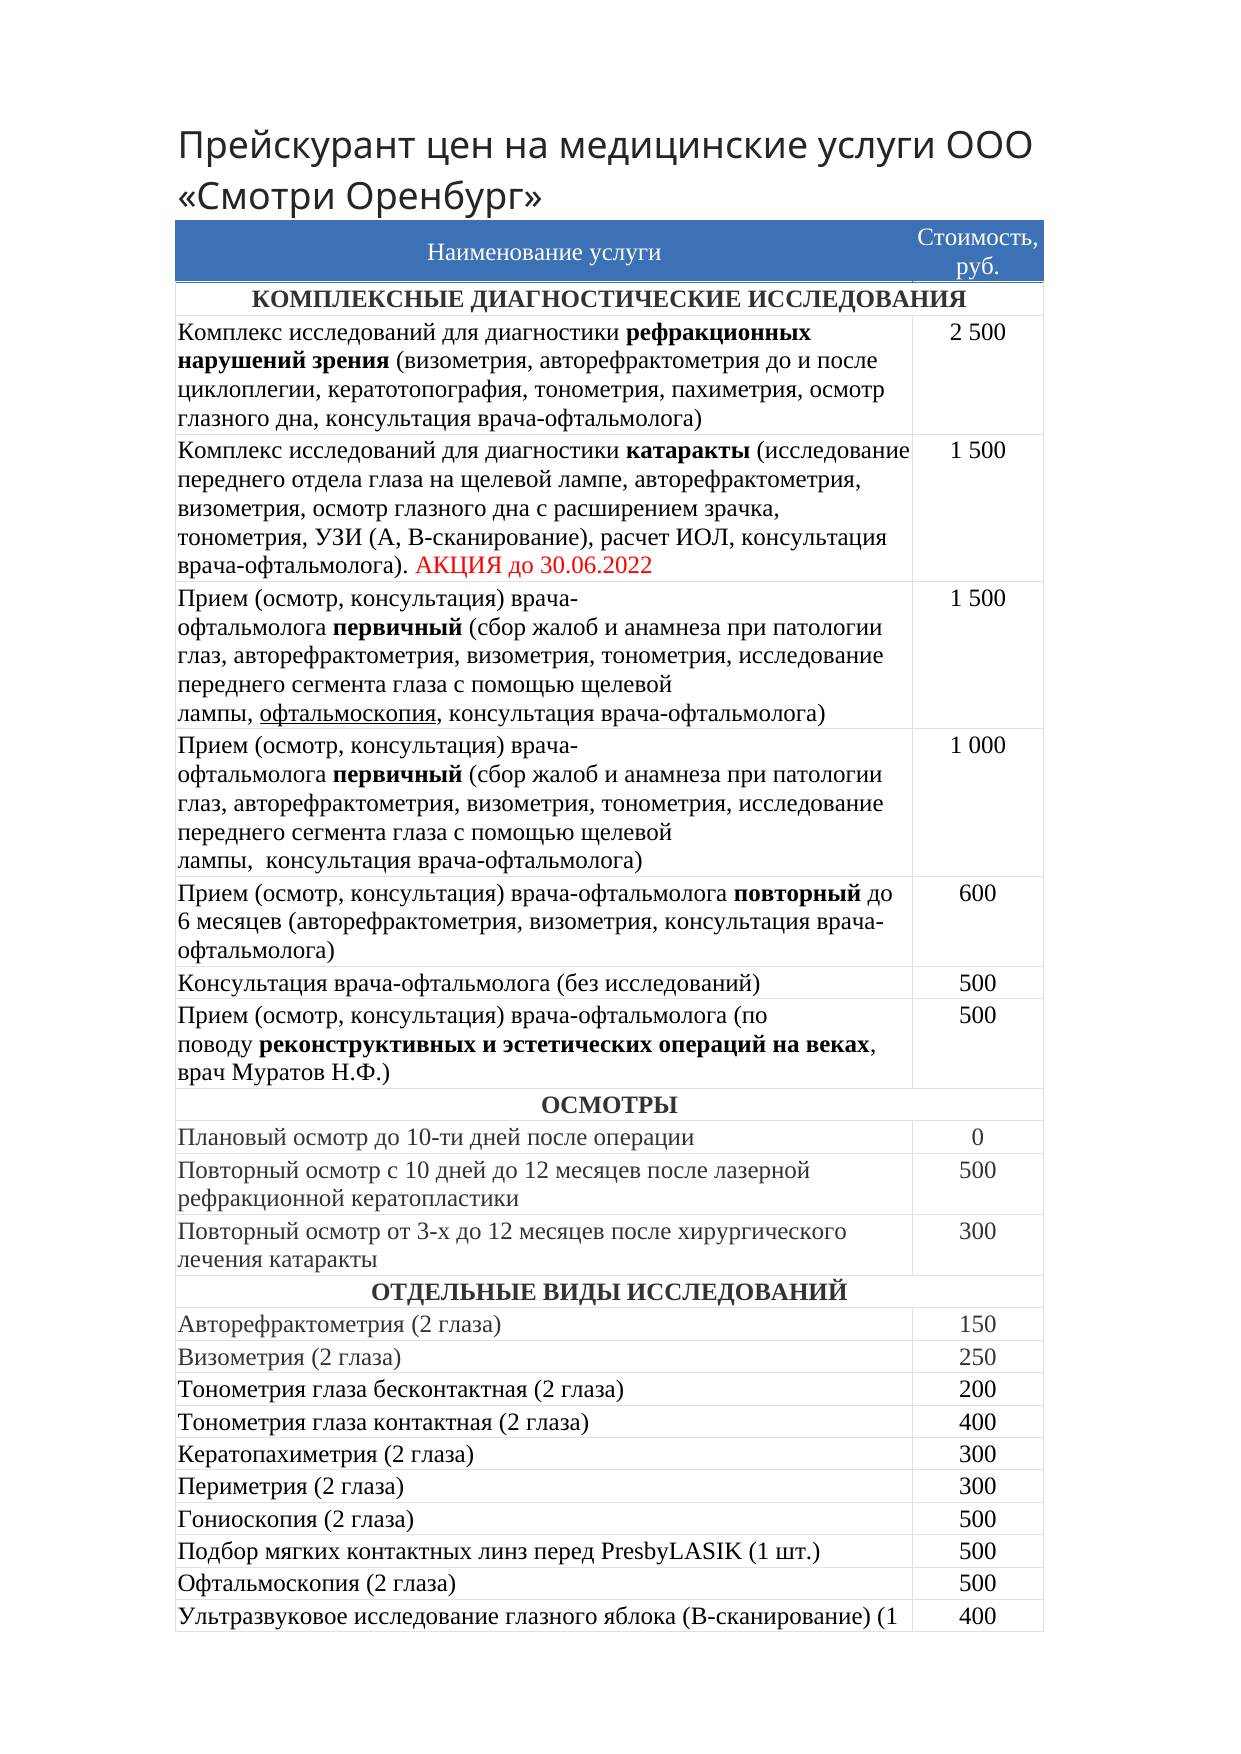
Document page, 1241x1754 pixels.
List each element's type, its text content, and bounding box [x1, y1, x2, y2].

table_cell 300 [913, 1215, 1043, 1275]
table_cell 1 500 [913, 582, 1043, 728]
table_cell КОМПЛЕКСНЫЕ ДИАГНОСТИЧЕСКИЕ ИССЛЕДОВАНИЯ [176, 283, 1043, 315]
table_header Наименование услуги [176, 221, 912, 281]
table_cell 500 [913, 1503, 1043, 1534]
table_cell 600 [913, 877, 1043, 966]
table_cell 400 [913, 1406, 1043, 1437]
table_cell 1 000 [913, 729, 1043, 876]
table_cell Периметрия (2 глаза) [176, 1470, 912, 1502]
table_cell Повторный осмотр с 10 дней до 12 месяцев после лазерной рефракционной кератопластики [176, 1154, 912, 1214]
table_cell Гониоскопия (2 глаза) [176, 1503, 912, 1534]
table_cell Тонометрия глаза контактная (2 глаза) [176, 1406, 912, 1437]
table_cell Прием (осмотр, консультация) врача-офтальмолога первичный (сбор жалоб и анамнеза при патологии глаз, авторефрактометрия, визометрия, тонометрия, исследование переднего сегмента глаза с помощью щелевой лампы, консультация врача-офтальмолога) [176, 729, 912, 876]
table_cell Комплекс исследований для диагностики катаракты (исследование переднего отдела глаза на щелевой лампе, авторефрактометрия, визометрия, осмотр глазного дна с расширением зрачка, тонометрия, УЗИ (А, В-сканирование), расчет ИОЛ, консультация врача-офтальмолога). АКЦИЯ до 30.06.2022 [176, 435, 912, 581]
table_cell Прием (осмотр, консультация) врача-офтальмолога первичный (сбор жалоб и анамнеза при патологии глаз, авторефрактометрия, визометрия, тонометрия, исследование переднего сегмента глаза с помощью щелевой лампы, офтальмоскопия, консультация врача-офтальмолога) [176, 582, 912, 728]
table_cell Консультация врача-офтальмолога (без исследований) [176, 967, 912, 998]
table_cell 500 [913, 1568, 1043, 1599]
table_cell 300 [913, 1438, 1043, 1469]
table_cell Тонометрия глаза бесконтактная (2 глаза) [176, 1373, 912, 1404]
table_cell Кератопахиметрия (2 глаза) [176, 1438, 912, 1469]
table_cell Подбор мягких контактных линз перед PresbyLASIK (1 шт.) [176, 1535, 912, 1566]
table_cell 250 [913, 1341, 1043, 1372]
table_cell Прием (осмотр, консультация) врача-офтальмолога (по поводу реконструктивных и эстетических операций на веках, врач Муратов Н.Ф.) [176, 999, 912, 1088]
table_cell 500 [913, 1154, 1043, 1214]
table_cell 2 500 [913, 316, 1043, 433]
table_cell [176, 1600, 912, 1631]
table_cell Комплекс исследований для диагностики рефракционных нарушений зрения (визометрия, авторефрактометрия до и после циклоплегии, кератотопография, тонометрия, пахиметрия, осмотр глазного дна, консультация врача-офтальмолога) [176, 316, 912, 433]
table_cell ОТДЕЛЬНЫЕ ВИДЫ ИССЛЕДОВАНИЙ [176, 1276, 1043, 1307]
table_cell 500 [913, 967, 1043, 998]
table_cell Повторный осмотр от 3-х до 12 месяцев после хирургического лечения катаракты [176, 1215, 912, 1275]
table_cell 200 [913, 1373, 1043, 1404]
table_cell 500 [913, 999, 1043, 1088]
table_cell 400 [913, 1600, 1043, 1631]
table_cell 0 [913, 1121, 1043, 1153]
table_cell 150 [913, 1308, 1043, 1340]
table_cell Плановый осмотр до 10-ти дней после операции [176, 1121, 912, 1153]
table_cell Авторефрактометрия (2 глаза) [176, 1308, 912, 1340]
table_cell 1 500 [913, 435, 1043, 581]
table_cell 300 [913, 1470, 1043, 1502]
table_cell Прием (осмотр, консультация) врача-офтальмолога повторный до 6 месяцев (авторефрактометрия, визометрия, консультация врача-офтальмолога) [176, 877, 912, 966]
table_cell ОСМОТРЫ [176, 1089, 1043, 1120]
table_cell Визометрия (2 глаза) [176, 1341, 912, 1372]
table_header Стоимость, руб. [913, 221, 1043, 281]
text Прейскурант цен на медицинские услуги ООО «Смотри Оренбург» [177, 118, 1152, 220]
table_cell Офтальмоскопия (2 глаза) [176, 1568, 912, 1599]
table_cell 500 [913, 1535, 1043, 1566]
